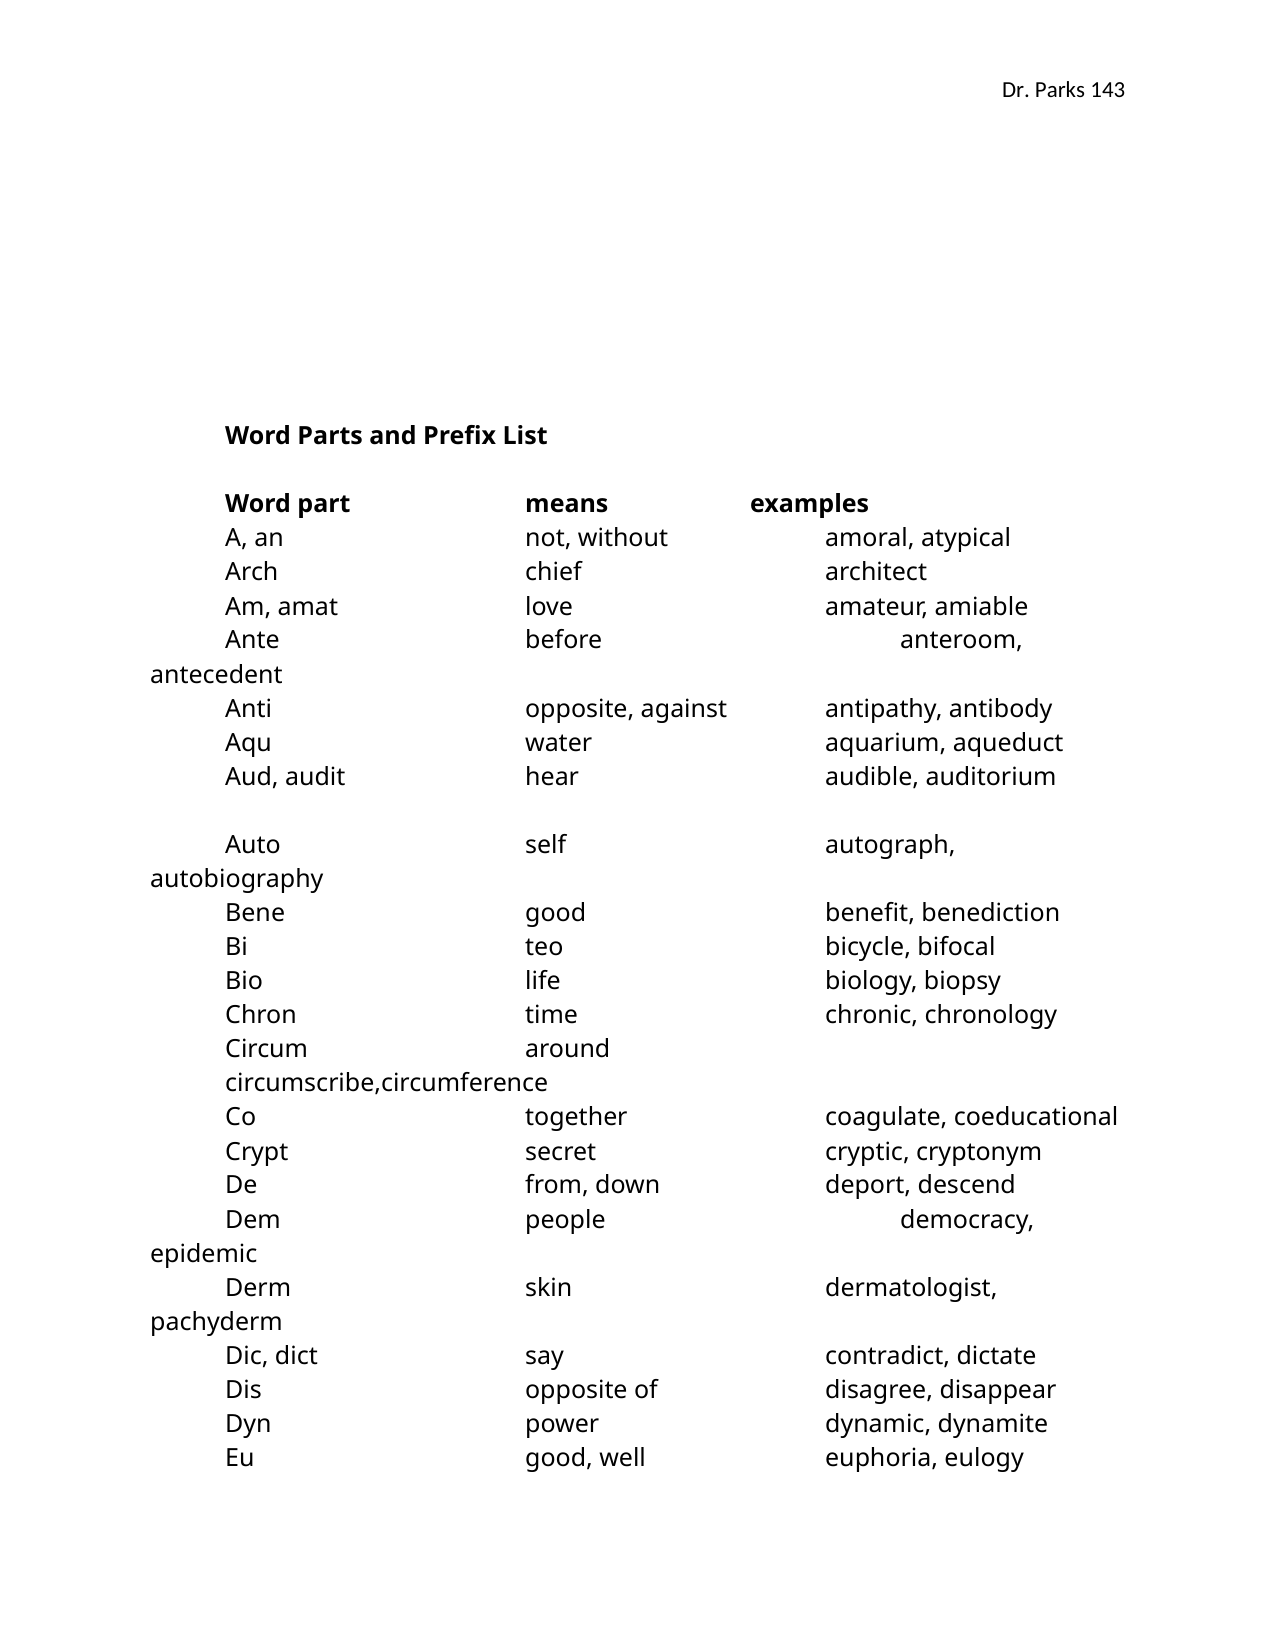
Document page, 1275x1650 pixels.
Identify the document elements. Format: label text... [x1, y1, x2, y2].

text Aqu water aquarium, aqueduct [150, 724, 1125, 758]
text Bio life biology, biopsy [150, 963, 1125, 997]
text Crypt secret cryptic, cryptonym [150, 1133, 1125, 1167]
text Ante before anteroom, antecedent [150, 622, 1125, 690]
text Bi teo bicycle, bifocal [150, 929, 1125, 963]
text Word Parts and Prefix List [150, 418, 1125, 452]
text Am, amat love amateur, amiable [150, 588, 1125, 622]
text A, an not, without amoral, atypical [150, 520, 1125, 554]
text Word part means examples [150, 486, 1125, 520]
text Dis opposite of disagree, disappear [150, 1372, 1125, 1406]
text Dic, dict say contradict, dictate [150, 1337, 1125, 1372]
text Derm skin dermatologist, pachyderm [150, 1269, 1125, 1337]
text Circum around circumscribe,circumference [150, 1031, 1125, 1099]
text Eu good, well euphoria, eulogy [150, 1440, 1125, 1474]
text Bene good benefit, benediction [150, 895, 1125, 929]
text De from, down deport, descend [150, 1167, 1125, 1201]
text Anti opposite, against antipathy, antibody [150, 690, 1125, 724]
text Aud, audit hear audible, auditorium [150, 758, 1125, 827]
text Arch chief architect [150, 554, 1125, 588]
text Dem people democracy, epidemic [150, 1201, 1125, 1269]
text Chron time chronic, chronology [150, 997, 1125, 1031]
text Auto self autograph, autobiography [150, 827, 1125, 895]
text Dyn power dynamic, dynamite [150, 1406, 1125, 1440]
text Co together coagulate, coeducational [150, 1099, 1125, 1133]
